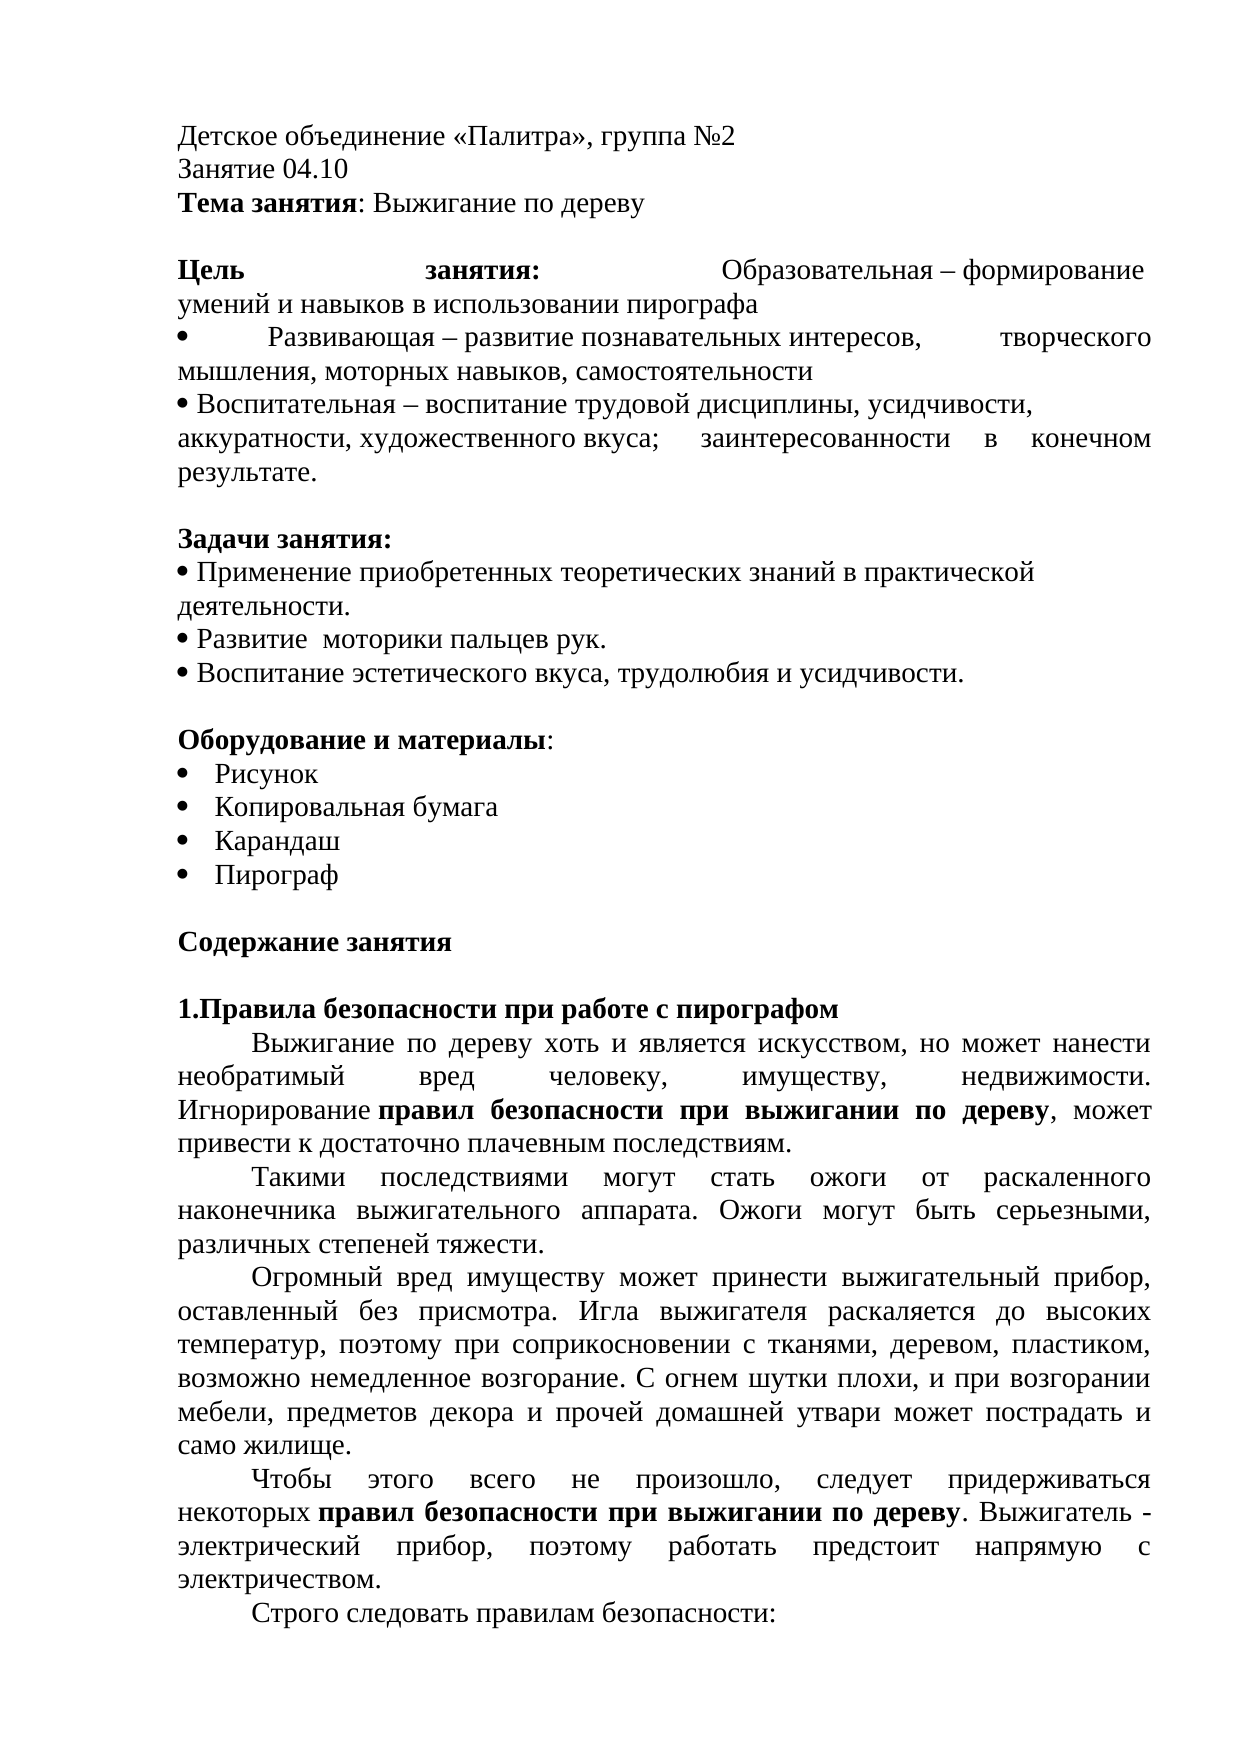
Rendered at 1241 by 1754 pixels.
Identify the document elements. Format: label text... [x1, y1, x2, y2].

text Строго следовать правилам безопасности: [177, 1595, 1152, 1628]
text Такими последствиями могут стать ожоги от раскаленного наконечника выжигательного аппарата. Ожоги могут быть серьезными, различных степеней тяжести. [177, 1159, 1152, 1259]
text Содержание занятия [177, 924, 1152, 958]
text Развивающая – развитие познавательных интересов, творческого мышления, моторных навыков, самостоятельности [177, 319, 1152, 387]
text Детское объединение «Палитра», группа №2 [177, 118, 1152, 152]
text Задачи занятия: [177, 521, 1152, 554]
text аккуратности, художественного вкуса; заинтересованности в конечном результате. [177, 420, 1152, 487]
text Воспитание эстетического вкуса, трудолюбия и усидчивости. [177, 655, 1152, 689]
text Огромный вред имуществу может принести выжигательный прибор, оставленный без присмотра. Игла выжигателя раскаляется до высоких температур, поэтому при соприкосновении с тканями, деревом, пластиком, возможно немедленное возгорание. С огнем шутки плохи, и при возгорании мебели, предметов декора и прочей домашней утвари может пострадать и само жилище. [177, 1259, 1152, 1461]
text Занятие 04.10 [177, 152, 1152, 185]
list Копировальная бумага [177, 789, 1152, 823]
text Развитие моторики пальцев рук. [177, 622, 1152, 655]
list Карандаш [177, 823, 1152, 857]
text 1.Правила безопасности при работе с пирографом [177, 991, 1152, 1025]
text Цель занятия: Образовательная – формирование умений и навыков в использовании пирографа [177, 252, 1152, 319]
text деятельности. [177, 588, 1152, 622]
list Пирограф [177, 857, 1152, 891]
text Выжигание по дереву хоть и является искусством, но может нанести необратимый вред человеку, имуществу, недвижимости. Игнорирование правил безопасности при выжигании по дереву, может привести к достаточно плачевным последствиям. [177, 1025, 1152, 1159]
list Рисунок [177, 756, 1152, 789]
text Применение приобретенных теоретических знаний в практической [177, 554, 1152, 588]
text Чтобы этого всего не произошло, следует придерживаться некоторых правил безопасности при выжигании по дереву. Выжигатель - электрический прибор, поэтому работать предстоит напрямую с электричеством. [177, 1461, 1152, 1595]
text Тема занятия: Выжигание по дереву [177, 185, 1152, 219]
text Оборудование и материалы: [177, 722, 1152, 756]
text Воспитательная – воспитание трудовой дисциплины, усидчивости, [177, 387, 1152, 420]
